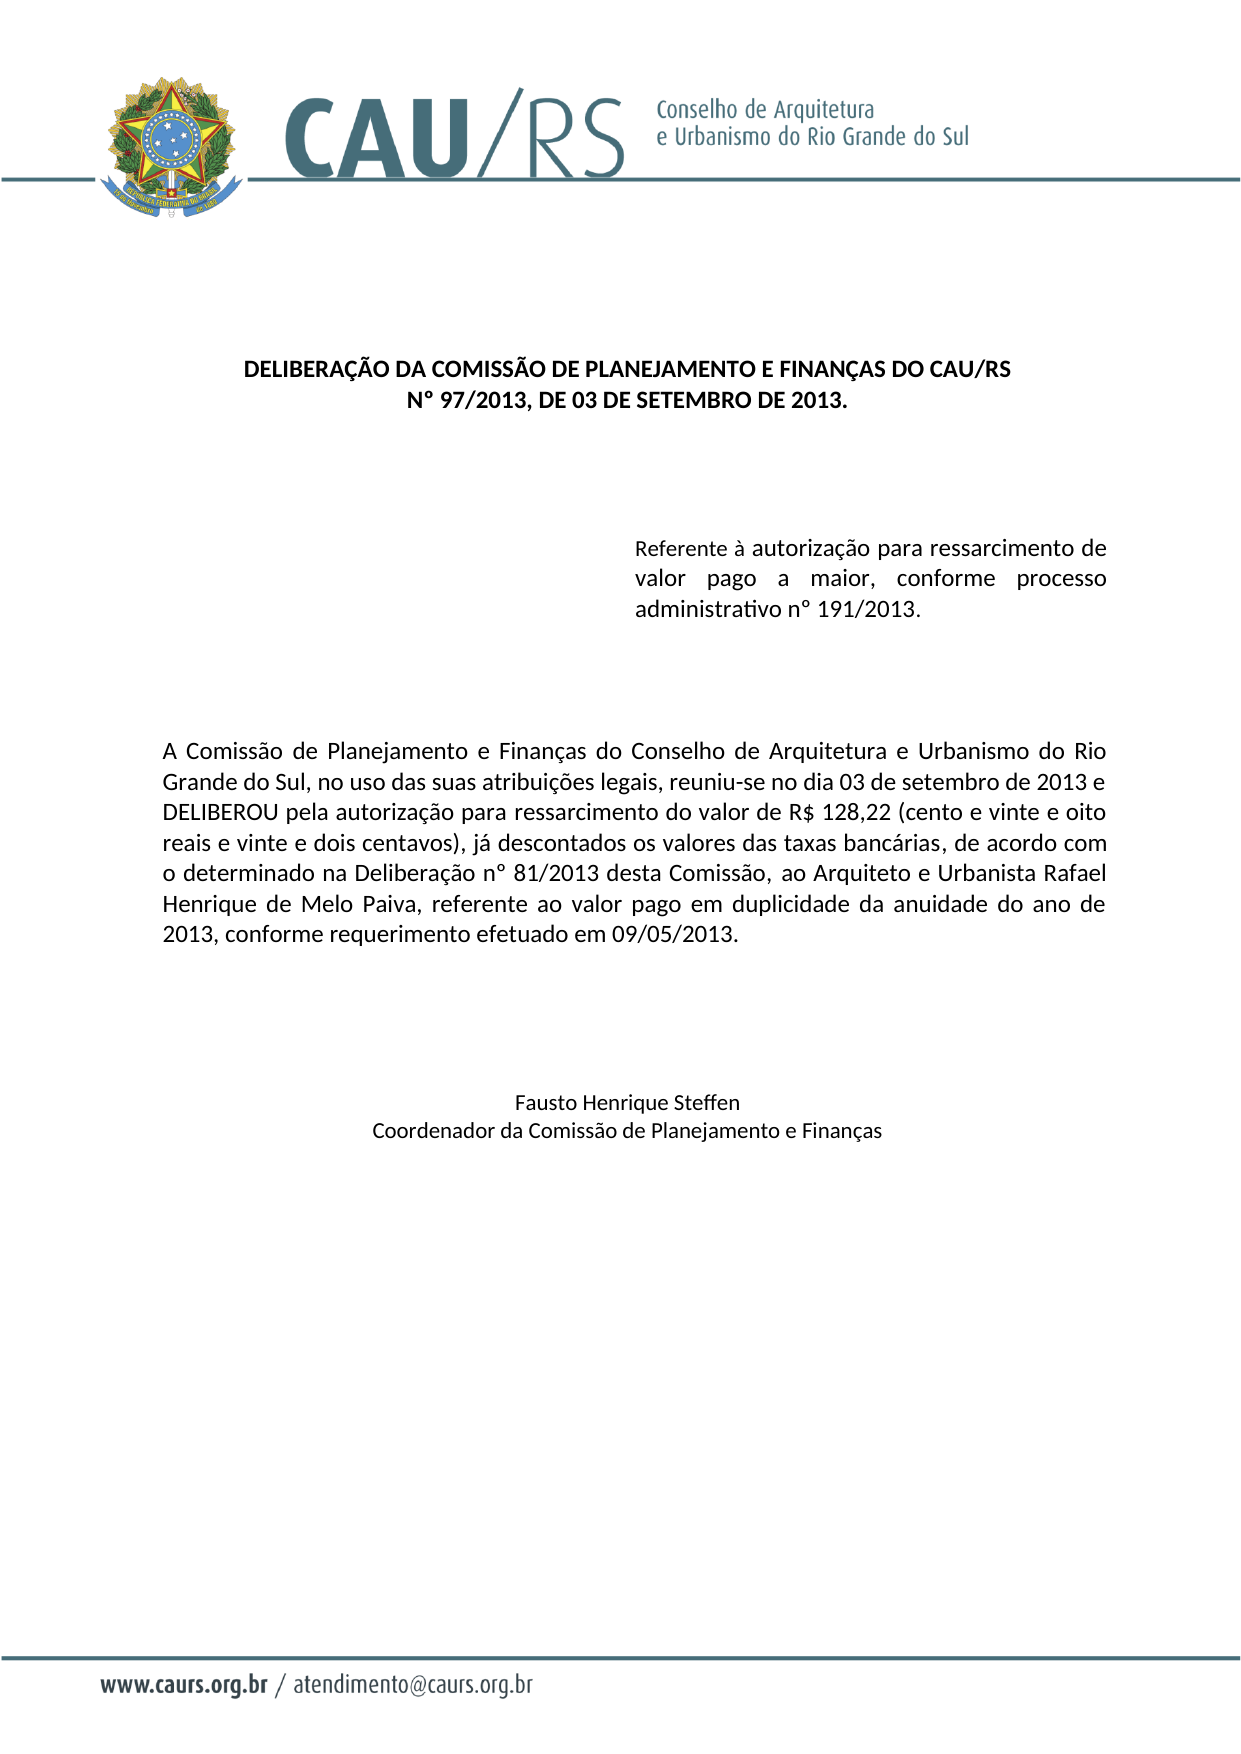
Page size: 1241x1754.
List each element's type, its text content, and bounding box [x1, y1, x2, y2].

picture [1, 0, 1241, 1753]
text Referente à autorização para ressarcimento de valor pago a maior, conforme processo administrativo nº 191/2013. [635, 532, 1107, 623]
text A Comissão de Planejamento e Finanças do Conselho de Arquitetura e Urbanismo do Rio Grande do Sul, no uso das suas atribuições legais, reuniu-se no dia 03 de setembro de 2013 e DELIBEROU pela autorização para ressarcimento do valor de R$ 128,22 (cento e vinte e oito reais e vinte e dois centavos), já descontados os valores das taxas bancárias, de acordo com o determinado na Deliberação nº 81/2013 desta Comissão, ao Arquiteto e Urbanista Rafael Henrique de Melo Paiva, referente ao valor pago em duplicidade da anuidade do ano de 2013, conforme requerimento efetuado em 09/05/2013. [162, 735, 1107, 949]
text Coordenador da Comissão de Planejamento e Finanças [148, 1117, 1107, 1144]
text Fausto Henrique Steffen [148, 1088, 1107, 1117]
text Nº 97/2013, DE 03 DE SETEMBRO DE 2013. [148, 384, 1107, 414]
text DELIBERAÇÃO DA COMISSÃO DE PLANEJAMENTO E FINANÇAS DO CAU/RS [148, 353, 1107, 384]
